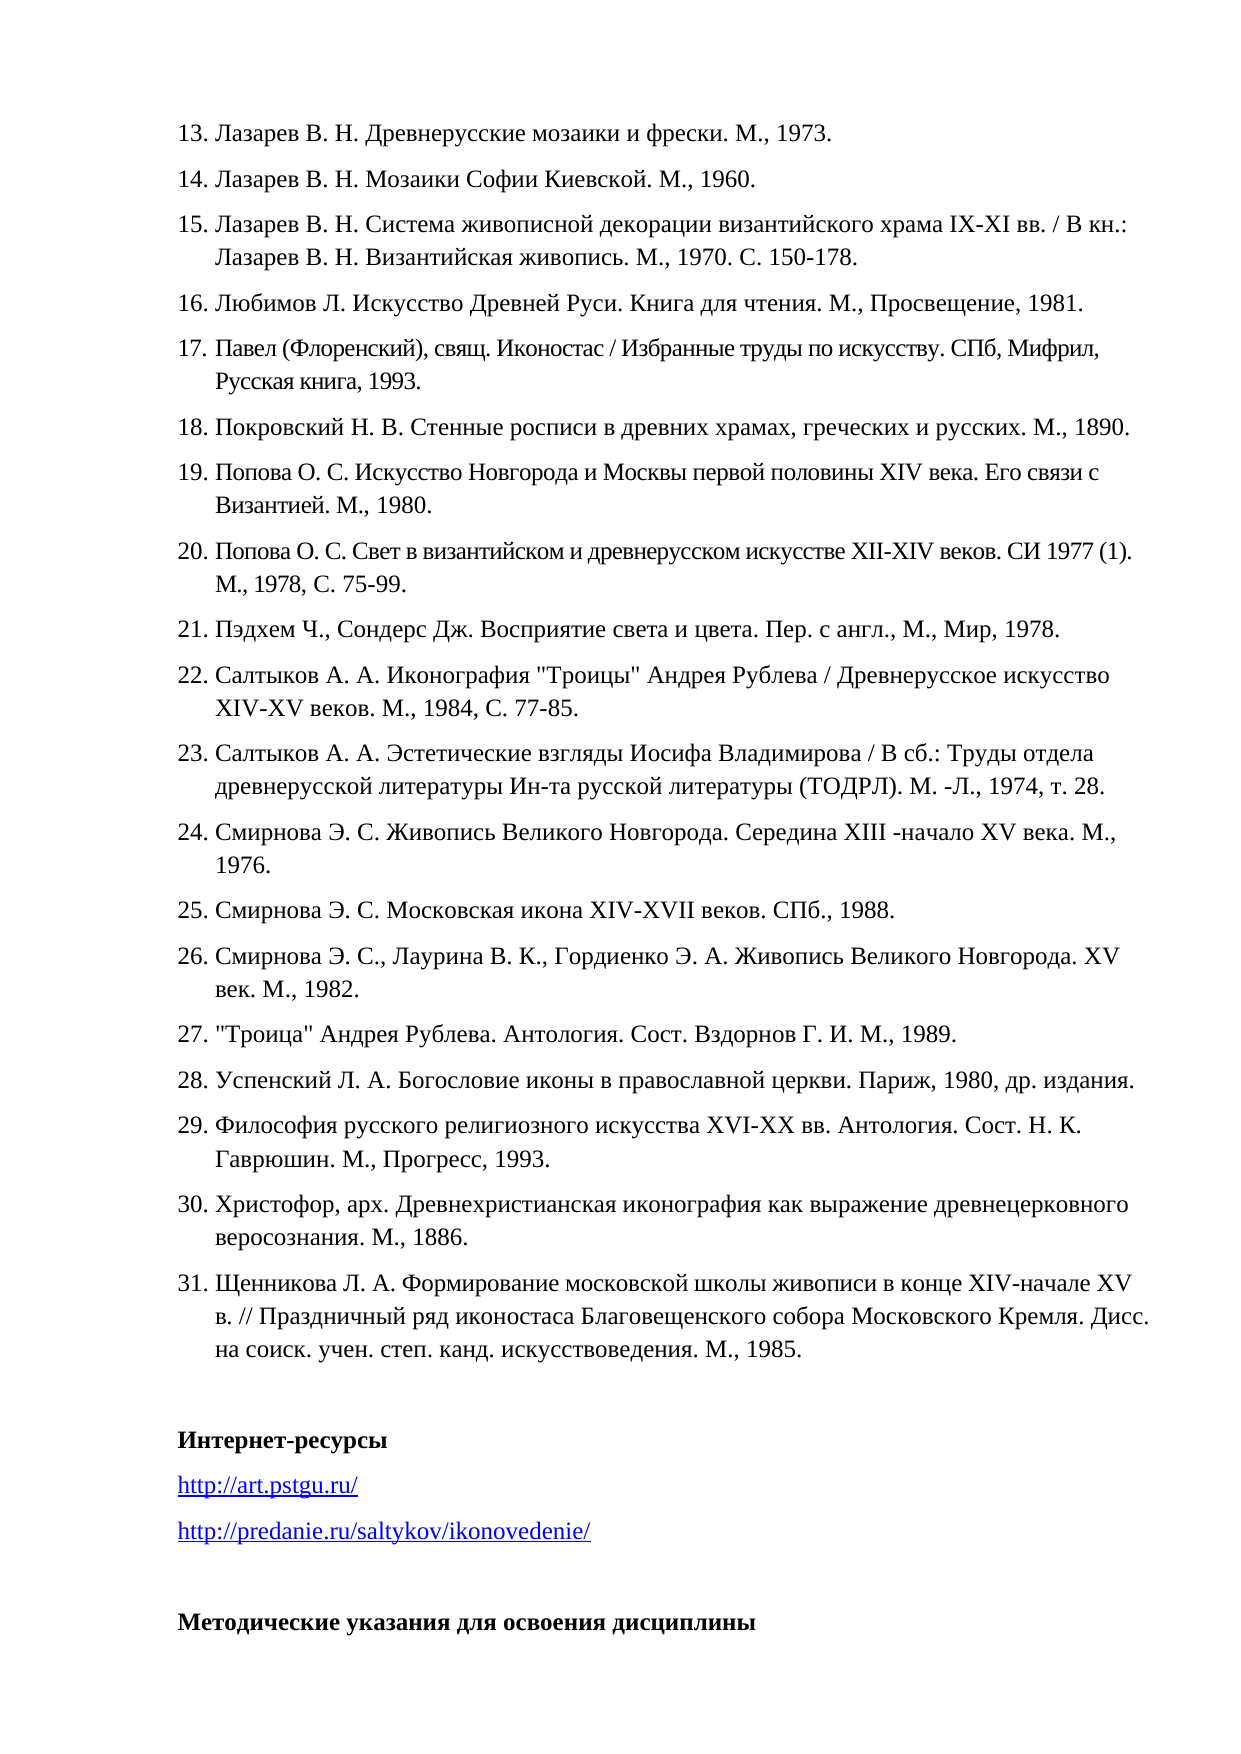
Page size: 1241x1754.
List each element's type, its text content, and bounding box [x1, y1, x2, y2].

list Салтыков А. А. Эстетические взгляды Иосифа Владимирова / В сб.: Труды отдела древнерусской литературы Ин-та русской литературы (ТОДРЛ). М. -Л., 1974, т. 28. [177, 738, 1152, 800]
list Смирнова Э. С. Московская икона XIV-XVII веков. СПб., 1988. [177, 896, 1152, 924]
text http://predanie.ru/saltykov/ikonovedenie/ [177, 1516, 1152, 1544]
text http://art.pstgu.ru/ [177, 1470, 1152, 1499]
list Павел (Флоренский), свящ. Иконостас / Избранные труды по искусству. СПб, Мифрил, Русская книга, 1993. [177, 333, 1152, 395]
list Любимов Л. Искусство Древней Руси. Книга для чтения. М., Просвещение, 1981. [177, 288, 1152, 316]
list Попова О. С. Искусство Новгорода и Москвы первой половины XIV века. Его связи с Византией. М., 1980. [177, 457, 1152, 519]
list Лазарев В. Н. Древнерусские мозаики и фрески. М., 1973. [177, 118, 1152, 147]
list Философия русского религиозного искусства XVI-XX вв. Антология. Сост. Н. К. Гаврюшин. М., Прогресс, 1993. [177, 1111, 1152, 1172]
list Салтыков А. А. Иконография "Троицы" Андрея Рублева / Древнерусское искусство XIV-XV веков. М., 1984, С. 77-85. [177, 660, 1152, 722]
list Покровский Н. В. Стенные росписи в древних храмах, греческих и русских. М., 1890. [177, 412, 1152, 441]
subtitle Интернет-ресурсы [177, 1425, 1152, 1453]
list Смирнова Э. С., Лаурина В. К., Гордиенко Э. А. Живопись Великого Новгорода. XV век. М., 1982. [177, 941, 1152, 1003]
list "Троица" Андрея Рублева. Антология. Сост. Вздорнов Г. И. М., 1989. [177, 1019, 1152, 1048]
list Успенский Л. А. Богословие иконы в православной церкви. Париж, 1980, др. издания. [177, 1065, 1152, 1094]
list Лазарев В. Н. Система живописной декорации византийского храма IX-XI вв. / В кн.: Лазарев В. Н. Византийская живопись. М., 1970. С. 150-178. [177, 209, 1152, 271]
list Лазарев В. Н. Мозаики Софии Киевской. М., 1960. [177, 164, 1152, 192]
subtitle Методические указания для освоения дисциплины [177, 1607, 1152, 1636]
list Пэдхем Ч., Сондерс Дж. Восприятие света и цвета. Пер. с англ., М., Мир, 1978. [177, 614, 1152, 643]
list Христофор, арх. Древнехристианская иконография как выражение древнецерковного веросознания. М., 1886. [177, 1189, 1152, 1251]
list Смирнова Э. С. Живопись Великого Новгорода. Середина XIII -начало XV века. М., 1976. [177, 817, 1152, 879]
list Щенникова Л. А. Формирование московской школы живописи в конце XIV-начале XV в. // Праздничный ряд иконостаса Благовещенского собора Московского Кремля. Дисс. на соиск. учен. степ. канд. искусствоведения. М., 1985. [177, 1268, 1152, 1362]
list Попова О. С. Свет в византийском и древнерусском искусстве XII-XIV веков. СИ 1977 (1). М., 1978, С. 75-99. [177, 536, 1152, 598]
